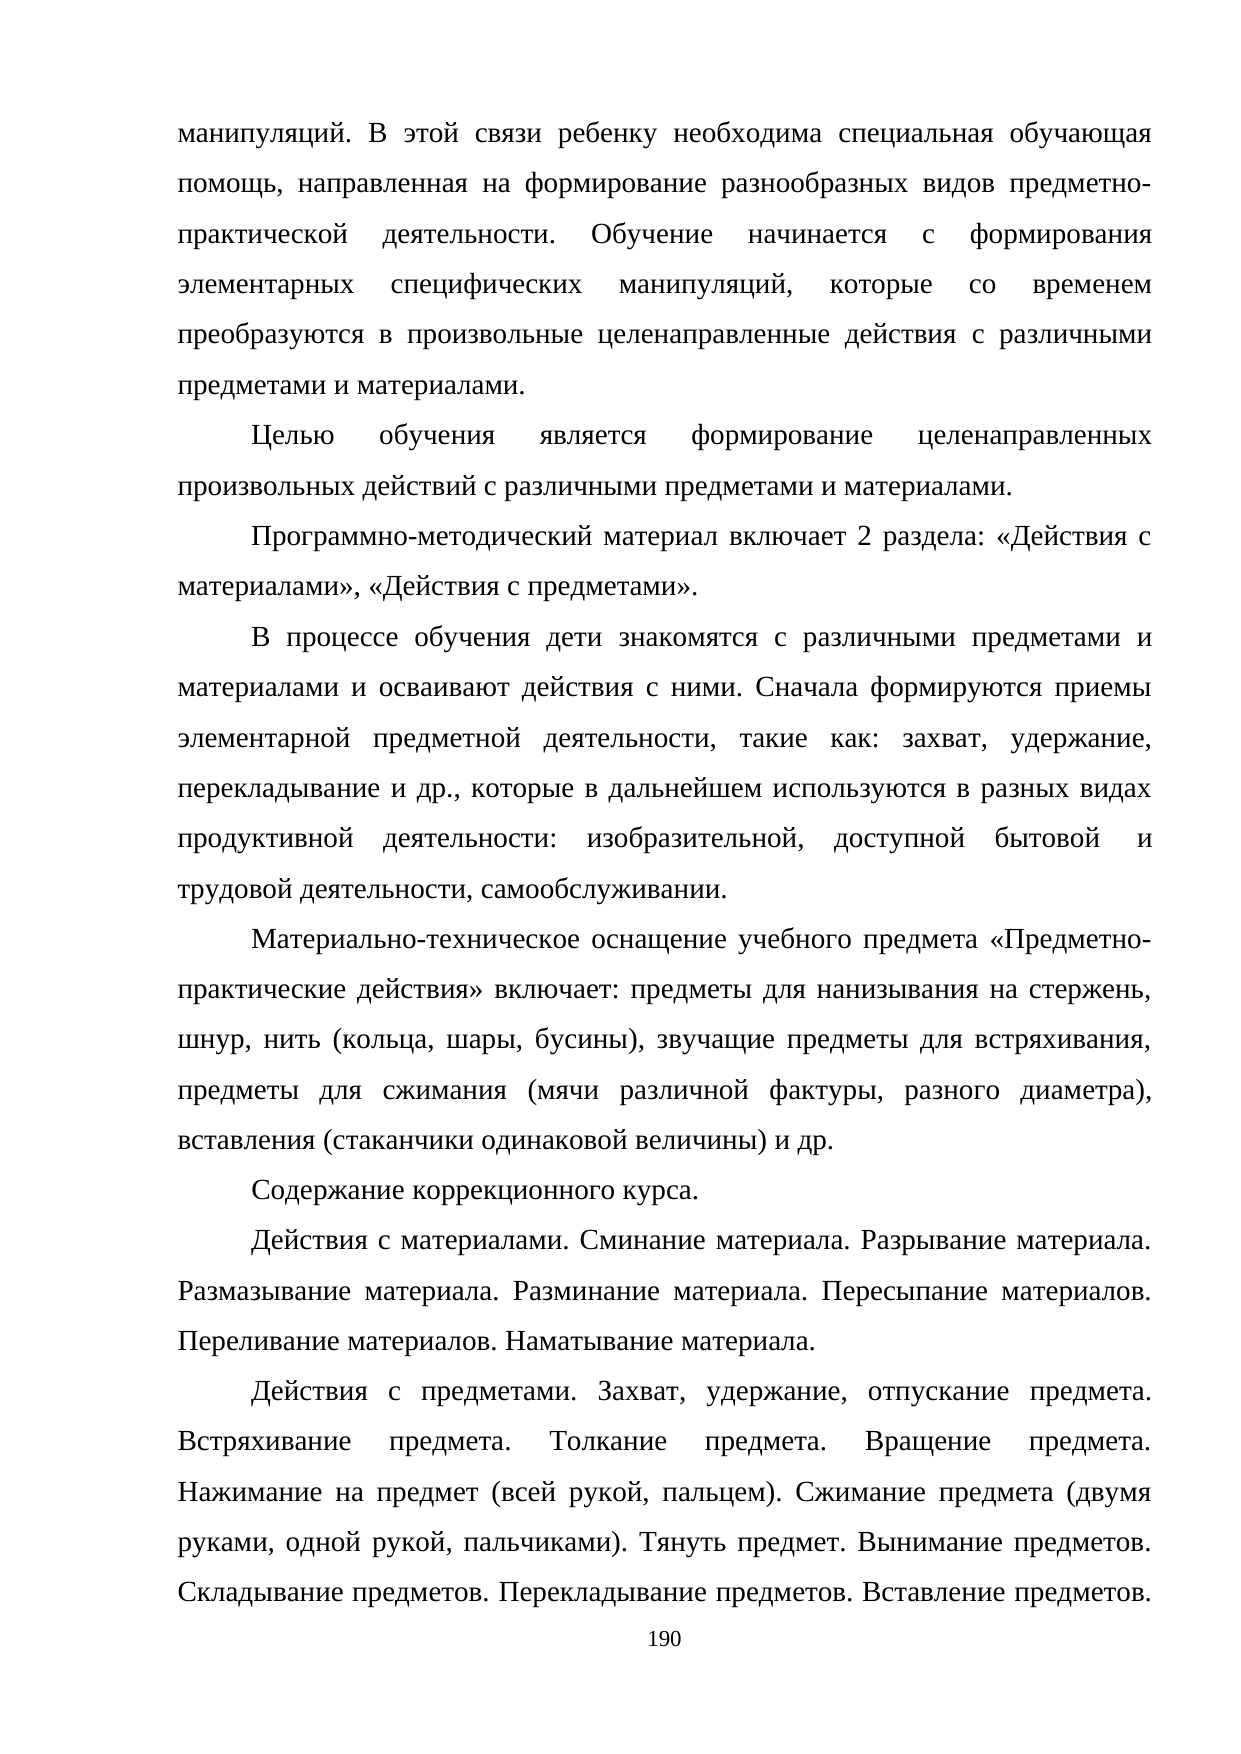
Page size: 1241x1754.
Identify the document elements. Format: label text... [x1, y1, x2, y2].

text Целью обучения является формирование целенаправленных произвольных действий с различными предметами и материалами. [177, 417, 1152, 501]
text манипуляций. В этой связи ребенку необходима специальная обучающая помощь, направленная на формирование разнообразных видов предметно- практической деятельности. Обучение начинается с формирования элементарных специфических манипуляций, которые со временем преобразуются в произвольные целенаправленные действия с различными предметами и материалами. [177, 115, 1152, 400]
text Материально-техническое оснащение учебного предмета «Предметно- практические действия» включает: предметы для нанизывания на стержень, шнур, нить (кольца, шары, бусины), звучащие предметы для встряхивания, предметы для сжимания (мячи различной фактуры, разного диаметра), вставления (стаканчики одинаковой величины) и др. [177, 921, 1152, 1156]
text Содержание коррекционного курса. [251, 1173, 1228, 1206]
text В процессе обучения дети знакомятся с различными предметами и материалами и осваивают действия с ними. Сначала формируются приемы элементарной предметной деятельности, такие как: захват, удержание, перекладывание и др., которые в дальнейшем используются в разных видах продуктивной деятельности: изобразительной, доступной бытовой и трудовой деятельности, самообслуживании. [177, 619, 1152, 904]
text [177, 1373, 1152, 1608]
text Программно-методический материал включает 2 раздела: «Действия с материалами», «Действия с предметами». [177, 518, 1152, 602]
text Действия с материалами. Сминание материала. Разрывание материала. Размазывание материала. Разминание материала. Пересыпание материалов. Переливание материалов. Наматывание материала. [177, 1222, 1152, 1356]
